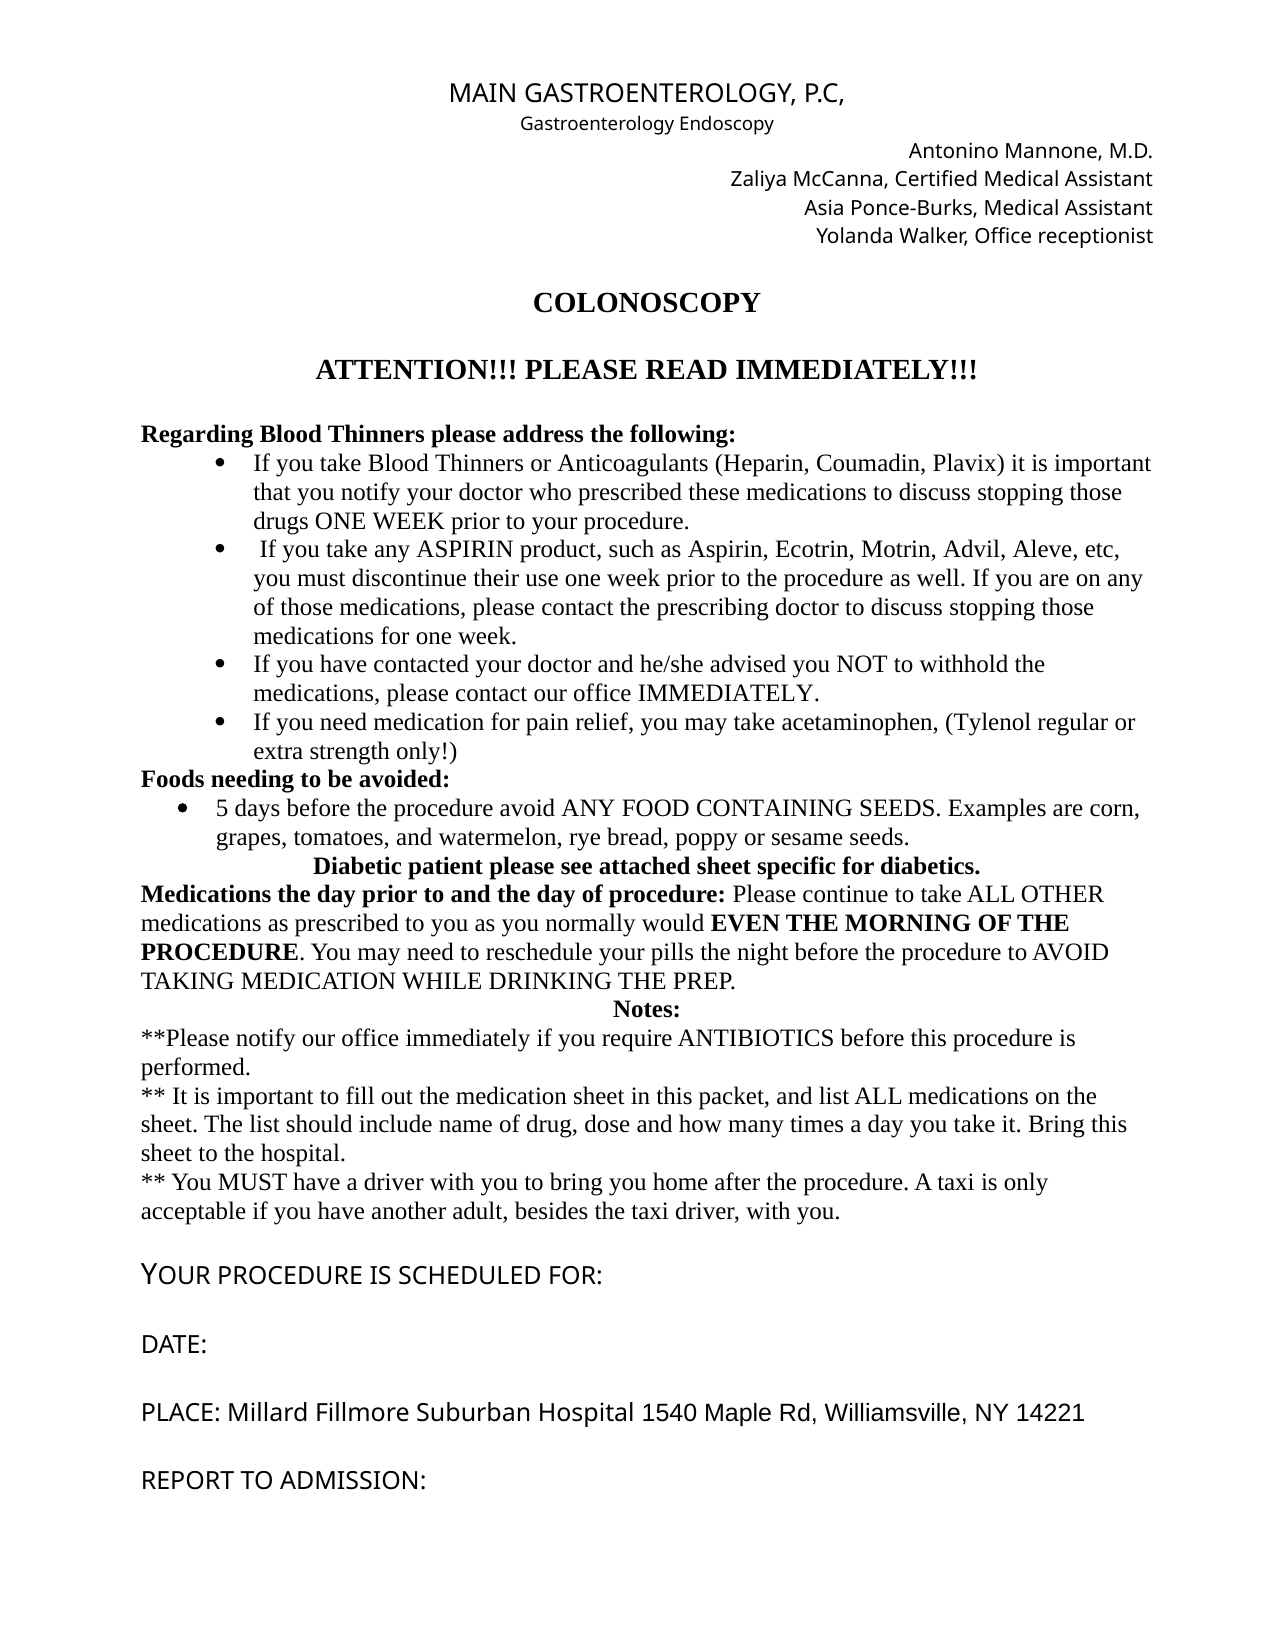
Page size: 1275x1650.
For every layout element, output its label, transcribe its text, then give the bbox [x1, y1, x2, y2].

text ATTENTION!!! PLEASE READ IMMEDIATELY!!! [141, 352, 1153, 386]
text **Please notify our office immediately if you require ANTIBIOTICS before this procedure is performed. [141, 1023, 1153, 1081]
text Notes: [141, 994, 1153, 1023]
text Medications the day prior to and the day of procedure: Please continue to take ALL OTHER medications as prescribed to you as you normally would EVEN THE MORNING OF THE PROCEDURE. You may need to reschedule your pills the night before the procedure to AVOID TAKING MEDICATION WHILE DRINKING THE PREP. [141, 879, 1153, 994]
list If you have contacted your doctor and he/she advised you NOT to withhold the medications, please contact our office IMMEDIATELY. [216, 649, 1153, 707]
list 5 days before the procedure avoid ANY FOOD CONTAINING SEEDS. Examples are corn, grapes, tomatoes, and watermelon, rye bread, poppy or sesame seeds. [178, 793, 1153, 851]
list If you take any ASPIRIN product, such as Aspirin, Ecotrin, Motrin, Advil, Aleve, etc, you must discontinue their use one week prior to the procedure as well. If you are on any of those medications, please contact the prescribing doctor to discuss stopping those medications for one week. [216, 534, 1153, 649]
text COLONOSCOPY [141, 285, 1153, 319]
text PLACE: Millard Fillmore Suburban Hospital 1540 Maple Rd, Williamsville, NY 14221 [141, 1395, 1153, 1429]
text Foods needing to be avoided: [141, 764, 1153, 793]
text DATE: [141, 1327, 1153, 1361]
text ** It is important to fill out the medication sheet in this packet, and list ALL medications on the sheet. The list should include name of drug, dose and how many times a day you take it. Bring this sheet to the hospital. [141, 1081, 1153, 1167]
text Regarding Blood Thinners please address the following: [141, 419, 1153, 448]
text YOUR PROCEDURE IS SCHEDULED FOR: [141, 1253, 1153, 1293]
text Diabetic patient please see attached sheet specific for diabetics. [141, 851, 1153, 879]
list If you take Blood Thinners or Anticoagulants (Heparin, Coumadin, Plavix) it is important that you notify your doctor who prescribed these medications to discuss stopping those drugs ONE WEEK prior to your procedure. [216, 448, 1153, 534]
text ** You MUST have a driver with you to bring you home after the procedure. A taxi is only acceptable if you have another adult, besides the taxi driver, with you. [141, 1167, 1153, 1224]
text REPORT TO ADMISSION: [141, 1463, 1153, 1497]
list If you need medication for pain relief, you may take acetaminophen, (Tylenol regular or extra strength only!) [216, 707, 1153, 764]
